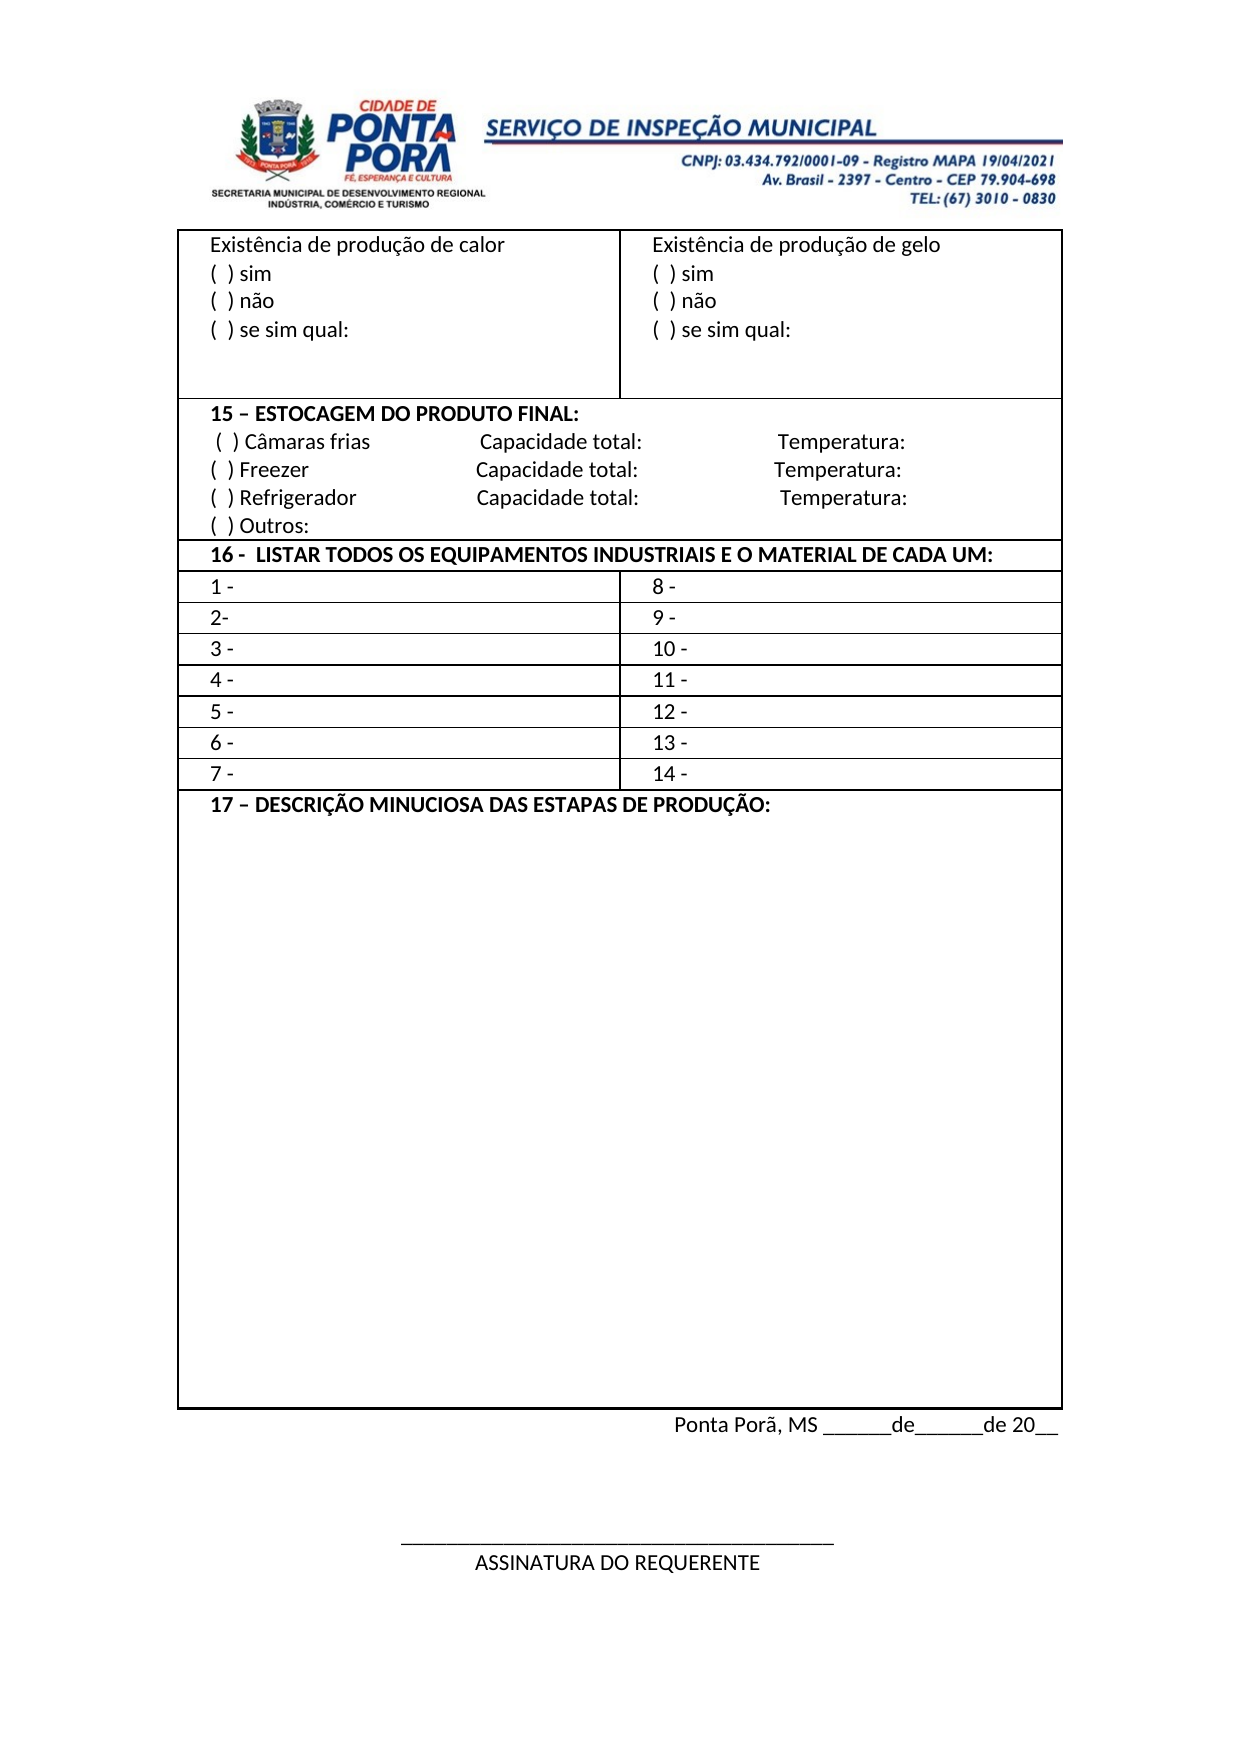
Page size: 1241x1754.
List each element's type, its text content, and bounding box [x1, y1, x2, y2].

table_cell 1 - [179, 572, 619, 601]
table_cell 10 - [621, 634, 1061, 664]
table_cell Existência de produção de calor ( ) sim ( ) não ( ) se sim qual: [179, 231, 619, 398]
table_cell 11 - [621, 666, 1061, 695]
table_cell 12 - [621, 697, 1061, 726]
table_cell 13 - [621, 728, 1061, 758]
table_cell 15 – ESTOCAGEM DO PRODUTO FINAL: ( ) Câmaras frias Capacidade total: Temperatura: ( ) Freezer Capacidade total: Temperatura: ( ) Refrigerador Capacidade total: Temperatura: ( ) Outros: [179, 399, 1061, 539]
table_cell 2- [179, 603, 619, 633]
text ______________________________________ [177, 1520, 1063, 1548]
table_cell 5 - [179, 697, 619, 726]
table_cell 17 – DESCRIÇÃO MINUCIOSA DAS ESTAPAS DE PRODUÇÃO: [179, 791, 1061, 1407]
table_cell 6 - [179, 728, 619, 758]
text ASSINATURA DO REQUERENTE [177, 1548, 1063, 1576]
text Ponta Porã, MS ______de______de 20__ [177, 1410, 1063, 1438]
table_cell 3 - [179, 634, 619, 664]
table_cell 9 - [621, 603, 1061, 633]
table_cell 4 - [179, 666, 619, 695]
table_cell 16 - LISTAR TODOS OS EQUIPAMENTOS INDUSTRIAIS E O MATERIAL DE CADA UM: [179, 541, 1061, 570]
picture [177, 73, 1063, 229]
table_cell Existência de produção de gelo ( ) sim ( ) não ( ) se sim qual: [621, 231, 1061, 398]
table_cell 8 - [621, 572, 1061, 601]
table_cell 7 - [179, 759, 619, 789]
table_cell 14 - [621, 759, 1061, 789]
